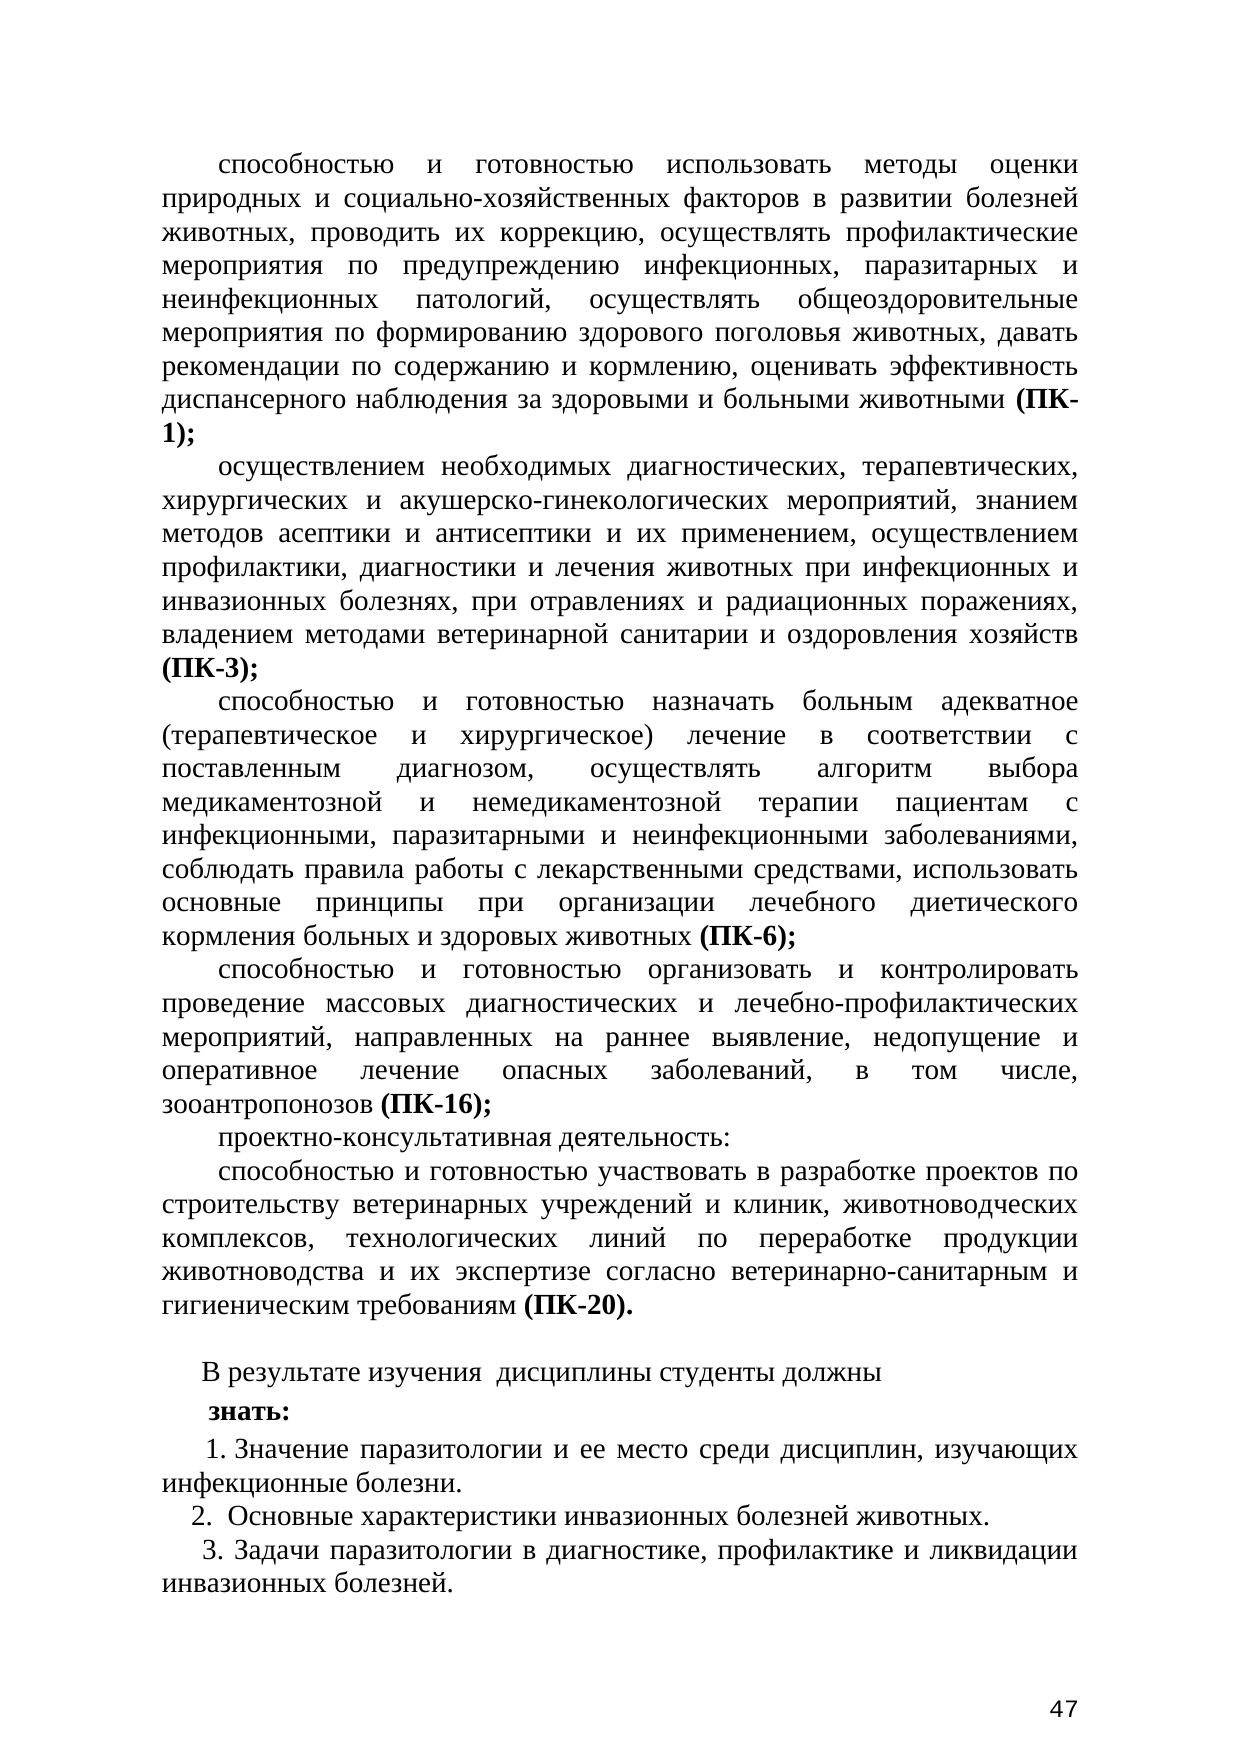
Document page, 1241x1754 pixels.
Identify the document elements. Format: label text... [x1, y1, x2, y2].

text В результате изучения дисциплины студенты должны [162, 1354, 1079, 1388]
text проектно-консультативная деятельность: [162, 1119, 1079, 1153]
text 1. Значение паразитологии и ее место среди дисциплин, изучающих инфекционные болезни. [162, 1431, 1079, 1498]
text способностью и готовностью назначать больным адекватное (терапевтическое и хирургическое) лечение в соответствии с поставленным диагнозом, осуществлять алгоритм выбора медикаментозной и немедикаментозной терапии пациентам с инфекционными, паразитарными и неинфекционными заболеваниями, соблюдать правила работы с лекарственными средствами, использовать основные принципы при организации лечебного диетического кормления больных и здоровых животных (ПК-6); [162, 683, 1079, 952]
text 2. Основные характеристики инвазионных болезней животных. [162, 1498, 1079, 1532]
text знать: [162, 1393, 1079, 1426]
text способностью и готовностью использовать методы оценки природных и социально-хозяйственных факторов в развитии болезней животных, проводить их коррекцию, осуществлять профилактические мероприятия по предупреждению инфекционных, паразитарных и неинфекционных патологий, осуществлять общеоздоровительные мероприятия по формированию здорового поголовья животных, давать рекомендации по содержанию и кормлению, оценивать эффективность диспансерного наблюдения за здоровыми и больными животными (ПК-1); [162, 147, 1079, 448]
text способностью и готовностью участвовать в разработке проектов по строительству ветеринарных учреждений и клиник, животноводческих комплексов, технологических линий по переработке продукции животноводства и их экспертизе согласно ветеринарно-санитарным и гигиеническим требованиям (ПК-20). [162, 1153, 1079, 1321]
text способностью и готовностью организовать и контролировать проведение массовых диагностических и лечебно-профилактических мероприятий, направленных на раннее выявление, недопущение и оперативное лечение опасных заболеваний, в том числе, зооантропонозов (ПК-16); [162, 952, 1079, 1119]
text 3. Задачи паразитологии в диагностике, профилактике и ликвидации инвазионных болезней. [162, 1532, 1079, 1599]
text осуществлением необходимых диагностических, терапевтических, хирургических и акушерско-гинекологических мероприятий, знанием методов асептики и антисептики и их применением, осуществлением профилактики, диагностики и лечения животных при инфекционных и инвазионных болезнях, при отравлениях и радиационных поражениях, владением методами ветеринарной санитарии и оздоровления хозяйств (ПК-3); [162, 448, 1079, 683]
